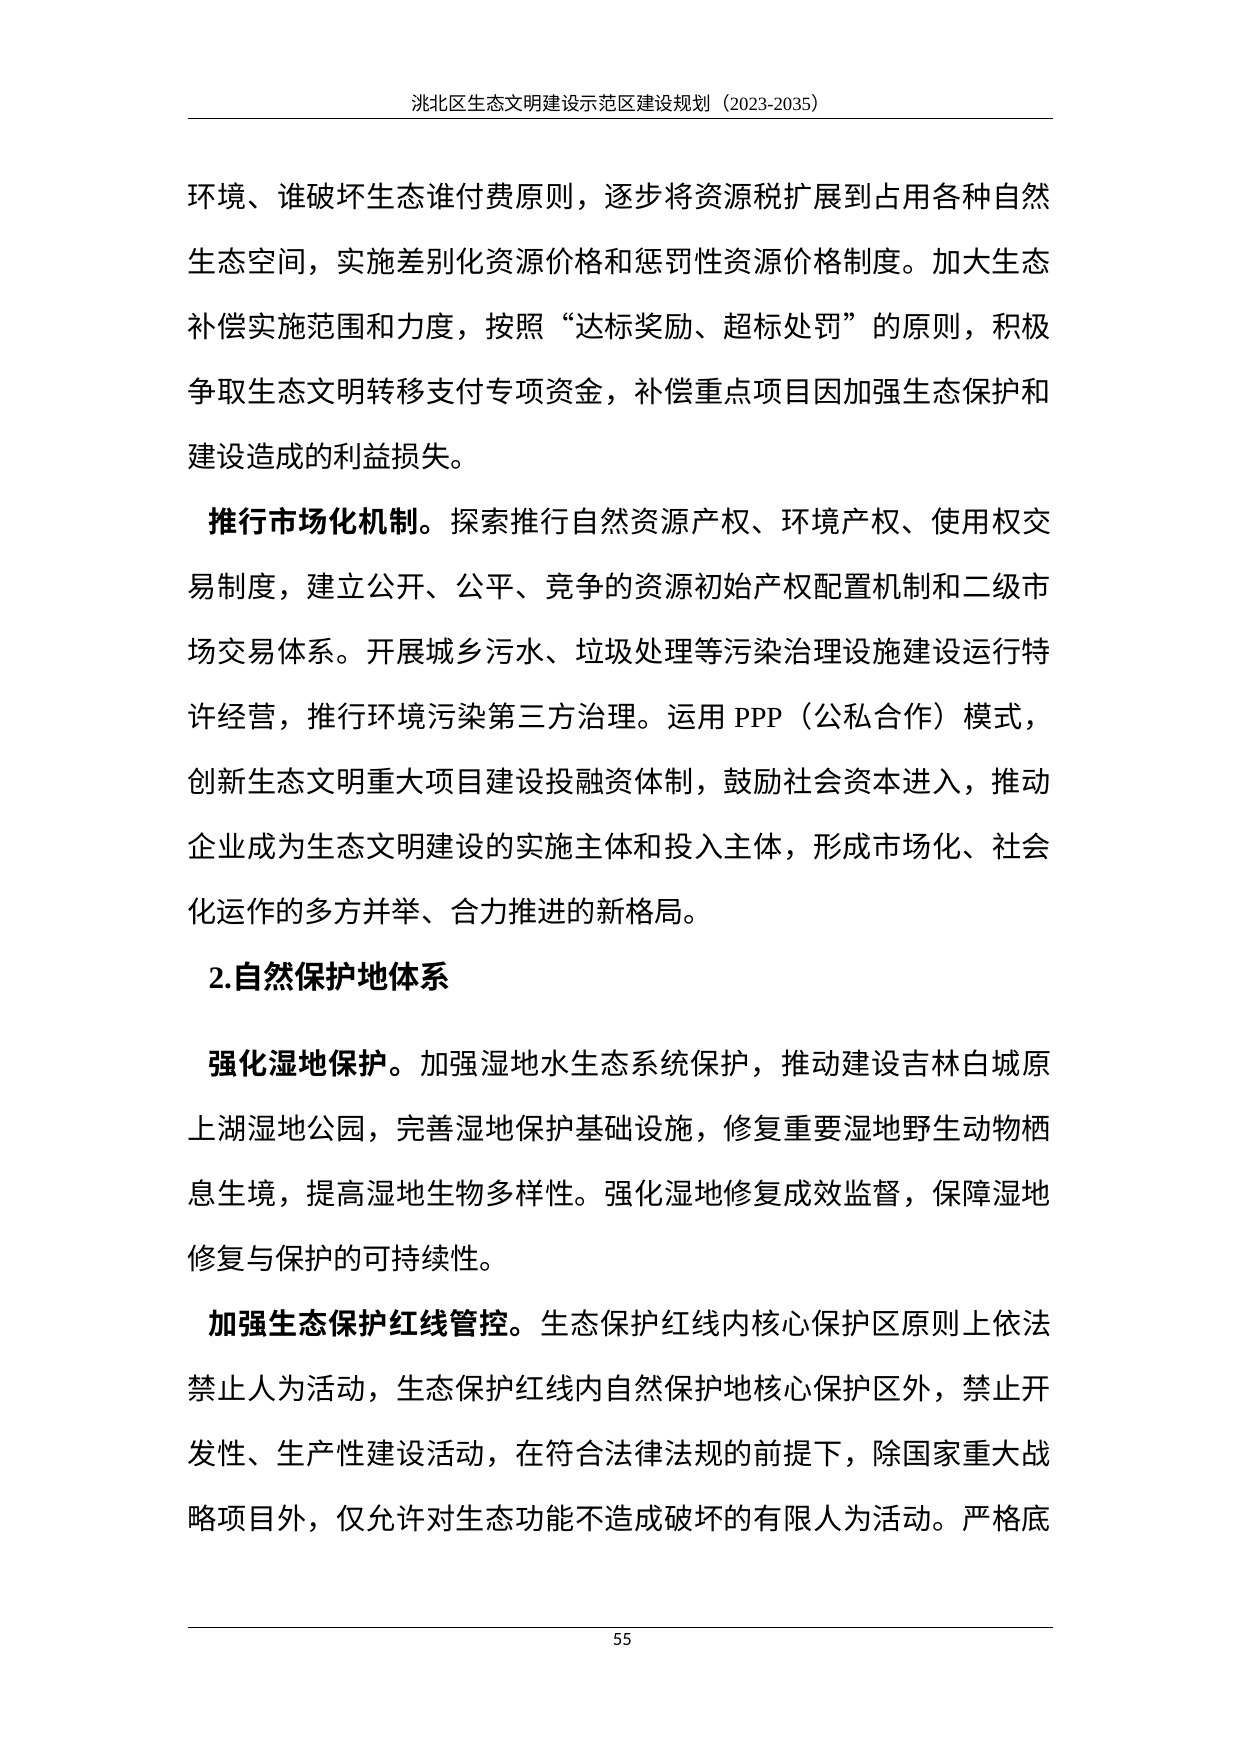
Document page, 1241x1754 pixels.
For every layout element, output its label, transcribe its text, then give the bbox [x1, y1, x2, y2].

text 强化湿地保护。加强湿地水生态系统保护，推动建设吉林白城原上湖湿地公园，完善湿地保护基础设施，修复重要湿地野生动物栖息生境，提高湿地生物多样性。强化湿地修复成效监督，保障湿地修复与保护的可持续性。 [187, 1029, 1053, 1289]
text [187, 162, 1053, 487]
subtitle 2.自然保护地体系 [187, 942, 1053, 1007]
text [187, 1289, 1053, 1549]
text 推行市场化机制。探索推行自然资源产权、环境产权、使用权交易制度，建立公开、公平、竞争的资源初始产权配置机制和二级市场交易体系。开展城乡污水、垃圾处理等污染治理设施建设运行特许经营，推行环境污染第三方治理。运用PPP（公私合作）模式，创新生态文明重大项目建设投融资体制，鼓励社会资本进入，推动企业成为生态文明建设的实施主体和投入主体，形成市场化、社会化运作的多方并举、合力推进的新格局。 [187, 487, 1053, 942]
